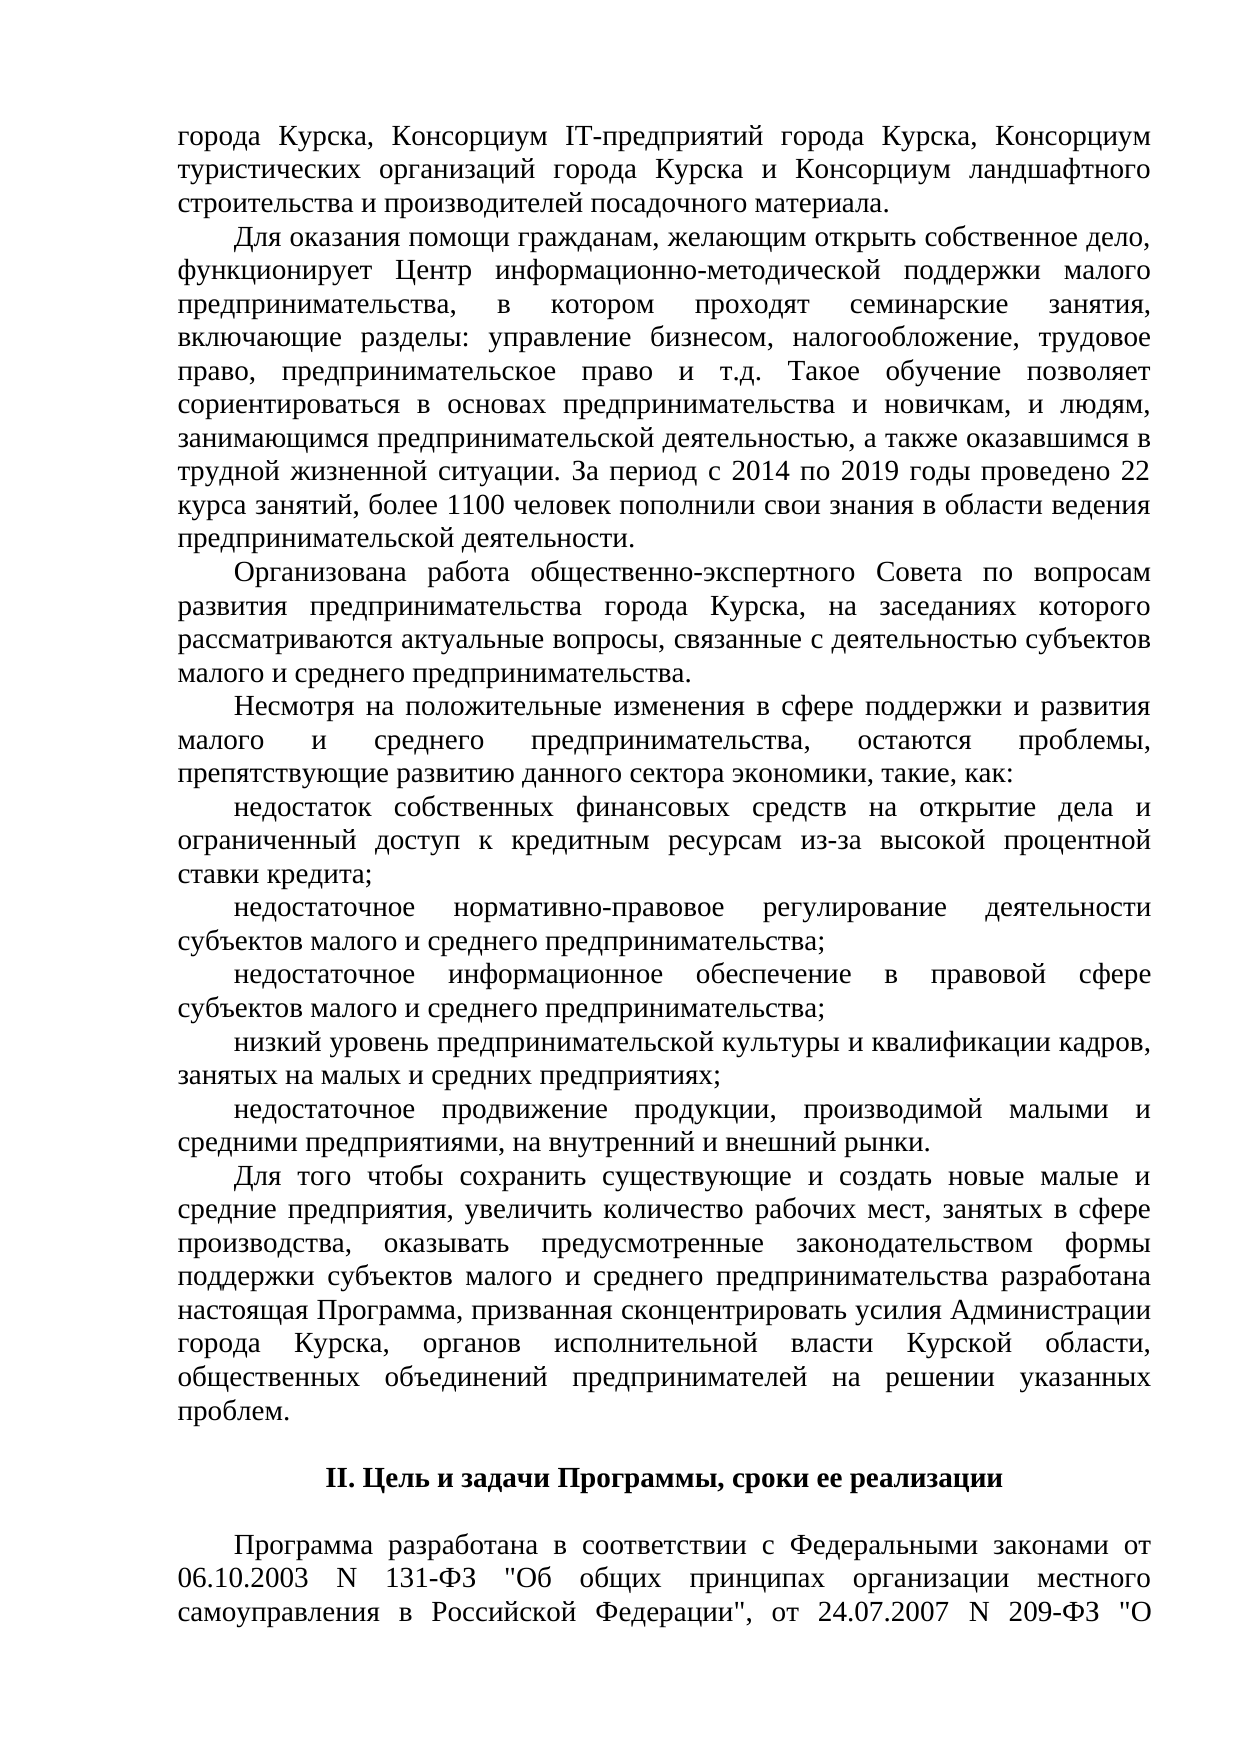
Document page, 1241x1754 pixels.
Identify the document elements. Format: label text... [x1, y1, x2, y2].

title II. Цель и задачи Программы, сроки ее реализации [177, 1460, 1152, 1493]
text недостаточное информационное обеспечение в правовой сфере субъектов малого и среднего предпринимательства; [177, 957, 1152, 1024]
text Для того чтобы сохранить существующие и создать новые малые и средние предприятия, увеличить количество рабочих мест, занятых в сфере производства, оказывать предусмотренные законодательством формы поддержки субъектов малого и среднего предпринимательства разработана настоящая Программа, призванная сконцентрировать усилия Администрации города Курска, органов исполнительной власти Курской области, общественных объединений предпринимателей на решении указанных проблем. [177, 1158, 1152, 1426]
text Для оказания помощи гражданам, желающим открыть собственное дело, функционирует Центр информационно-методической поддержки малого предпринимательства, в котором проходят семинарские занятия, включающие разделы: управление бизнесом, налогообложение, трудовое право, предпринимательское право и т.д. Такое обучение позволяет сориентироваться в основах предпринимательства и новичкам, и людям, занимающимся предпринимательской деятельностью, а также оказавшимся в трудной жизненной ситуации. За период с 2014 по 2019 годы проведено 22 курса занятий, более 1100 человек пополнили свои знания в области ведения предпринимательской деятельности. [177, 219, 1152, 554]
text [177, 118, 1152, 219]
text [177, 1527, 1152, 1627]
text низкий уровень предпринимательской культуры и квалификации кадров, занятых на малых и средних предприятиях; [177, 1024, 1152, 1091]
text Несмотря на положительные изменения в сфере поддержки и развития малого и среднего предпринимательства, остаются проблемы, препятствующие развитию данного сектора экономики, такие, как: [177, 688, 1152, 789]
text недостаточное продвижение продукции, производимой малыми и средними предприятиями, на внутренний и внешний рынки. [177, 1091, 1152, 1158]
text Организована работа общественно-экспертного Совета по вопросам развития предпринимательства города Курска, на заседаниях которого рассматриваются актуальные вопросы, связанные с деятельностью субъектов малого и среднего предпринимательства. [177, 554, 1152, 688]
text недостаток собственных финансовых средств на открытие дела и ограниченный доступ к кредитным ресурсам из-за высокой процентной ставки кредита; [177, 789, 1152, 889]
text недостаточное нормативно-правовое регулирование деятельности субъектов малого и среднего предпринимательства; [177, 889, 1152, 957]
